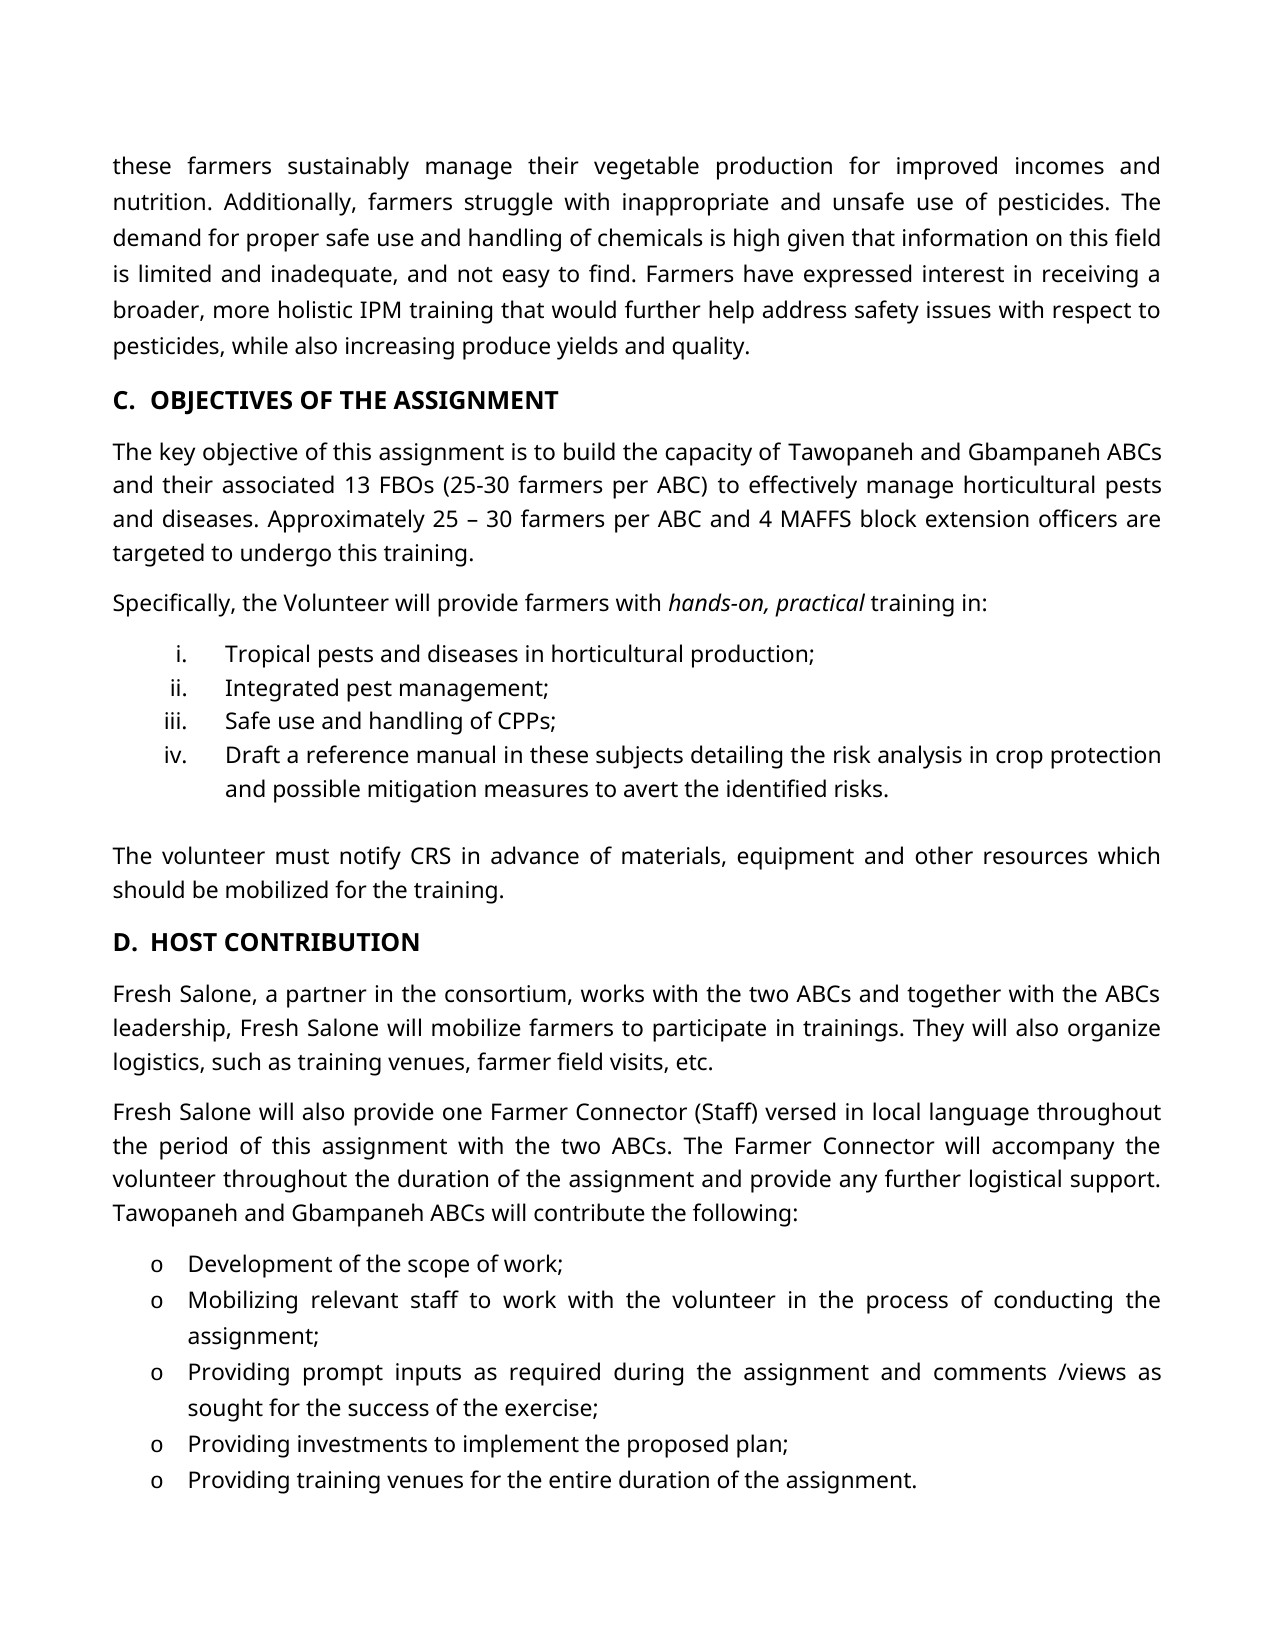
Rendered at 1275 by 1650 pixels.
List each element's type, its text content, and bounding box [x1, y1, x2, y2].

list Providing prompt inputs as required during the assignment and comments /views as sought for the success of the exercise; [150, 1319, 1162, 1387]
list Tropical pests and diseases in horticultural production; [187, 602, 1162, 633]
list Providing investments to implement the proposed plan; [150, 1392, 1162, 1423]
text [112, 150, 1162, 325]
text The key objective of this assignment is to build the capacity of Tawopaneh and Gbampaneh ABCs and their associated 13 FBOs (25-30 farmers per ABC) to effectively manage horticultural pests and diseases. Approximately 25 – 30 farmers per ABC and 4 MAFFS block extension officers are targeted to undergo this training. [112, 400, 1162, 532]
subtitle HOST CONTRIBUTION [112, 888, 1162, 923]
text Fresh Salone will also provide one Farmer Connector (Staff) versed in local language throughout the period of this assignment with the two ABCs. The Farmer Connector will accompany the volunteer throughout the duration of the assignment and provide any further logistical support. Tawopaneh and Gbampaneh ABCs will contribute the following: [112, 1060, 1162, 1192]
text Specifically, the Volunteer will provide farmers with hands-on, practical training in: [112, 551, 1162, 583]
list Mobilizing relevant staff to work with the volunteer in the process of conducting the assignment; [150, 1248, 1162, 1315]
text Fresh Salone, a partner in the consortium, works with the two ABCs and together with the ABCs leadership, Fresh Salone will mobilize farmers to participate in trainings. They will also organize logistics, such as training venues, farmer field visits, etc. [112, 942, 1162, 1041]
subtitle OBJECTIVES OF THE ASSIGNMENT [112, 346, 1162, 380]
list Safe use and handling of CPPs; [187, 669, 1162, 701]
list Development of the scope of work; [150, 1212, 1162, 1243]
list Providing training venues for the entire duration of the assignment. [150, 1428, 1162, 1459]
list Integrated pest management; [187, 636, 1162, 667]
list Draft a reference manual in these subjects detailing the risk analysis in crop protection and possible mitigation measures to avert the identified risks. [187, 703, 1162, 768]
list The volunteer must notify CRS in advance of materials, equipment and other resources which should be mobilized for the training. [112, 804, 1162, 869]
